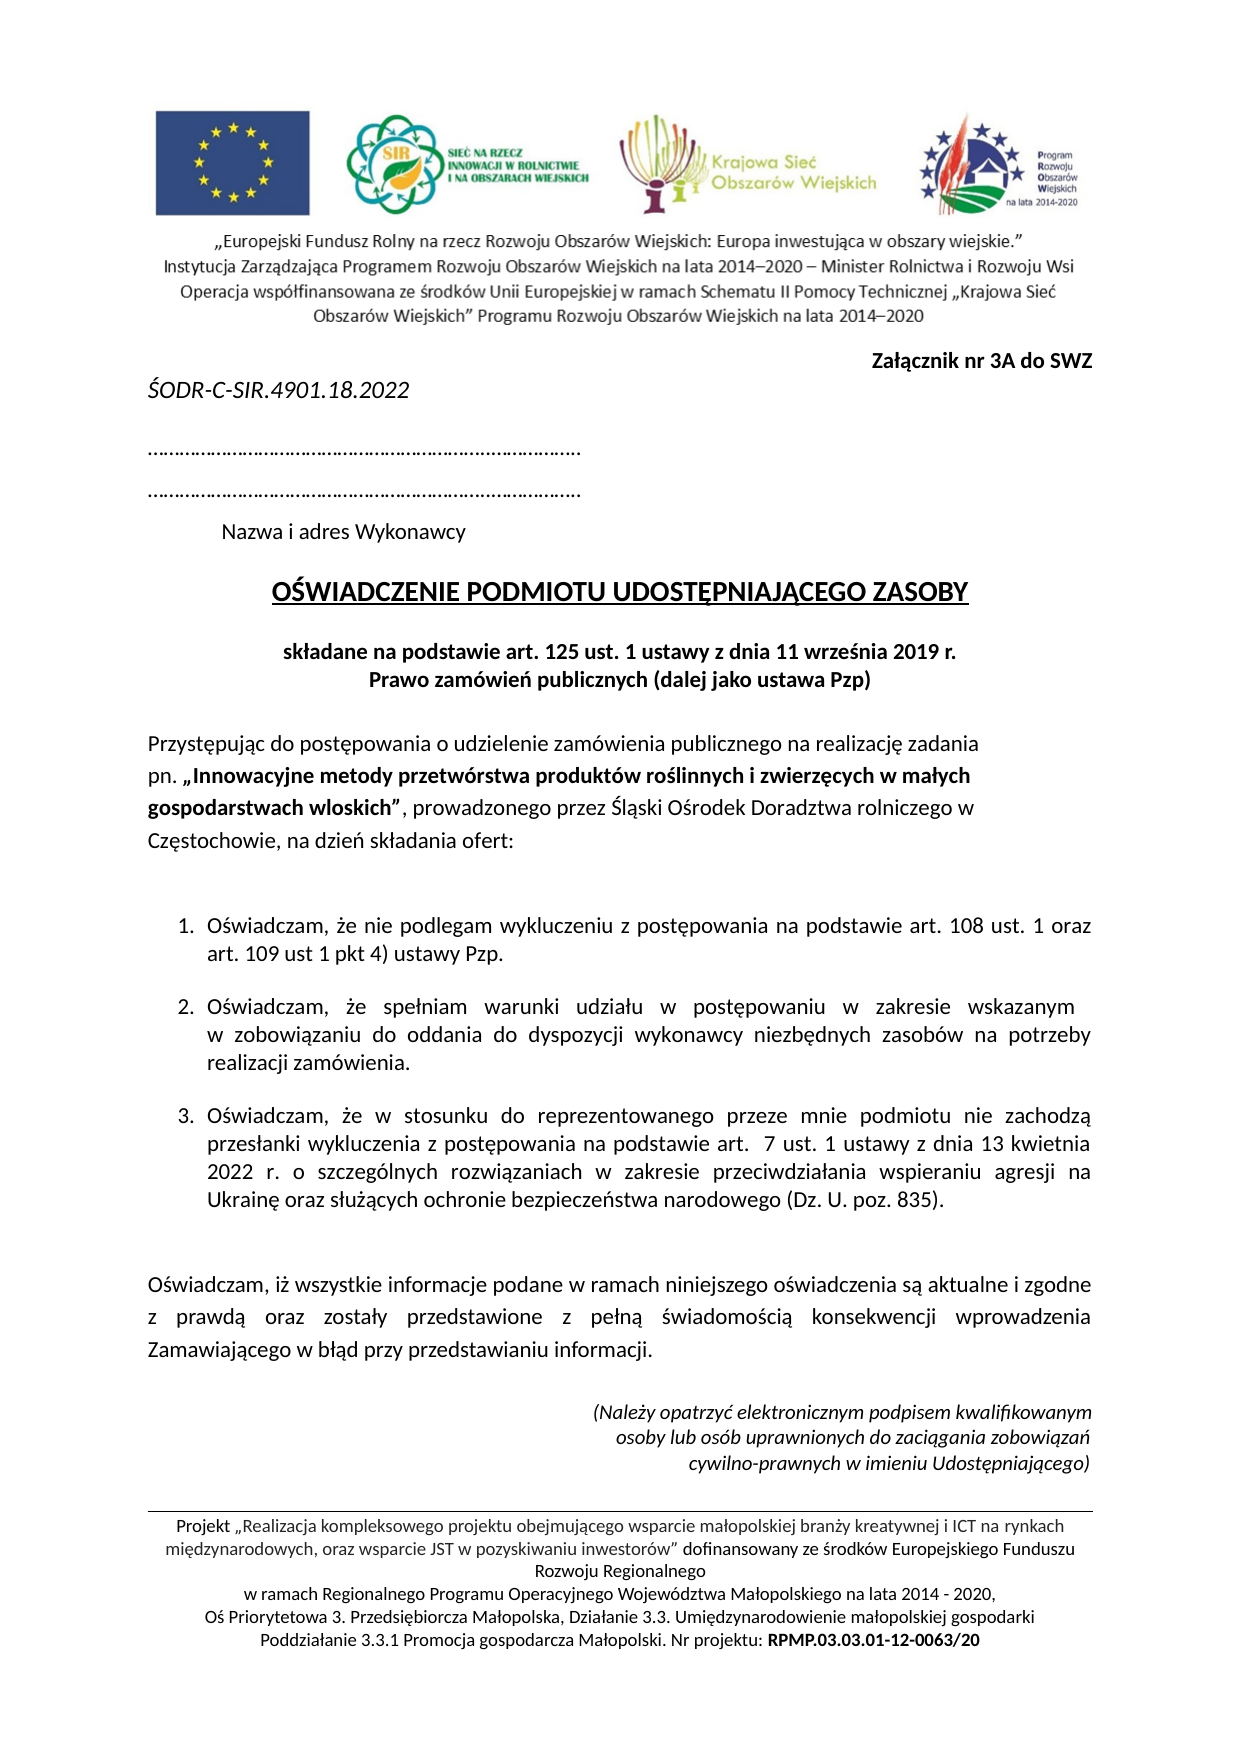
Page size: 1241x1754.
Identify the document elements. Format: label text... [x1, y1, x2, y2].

text składane na podstawie art. 125 ust. 1 ustawy z dnia 11 września 2019 r. [148, 637, 1093, 665]
text osoby lub osób uprawnionych do zaciągania zobowiązań [516, 1424, 1093, 1450]
list Oświadczam, że nie podlegam wykluczeniu z postępowania na podstawie art. 108 ust. 1 oraz art. 109 ust 1 pkt 4) ustawy Pzp. [177, 911, 1093, 967]
text Nazwa i adres Wykonawcy [148, 517, 1093, 545]
text Oświadczam, iż wszystkie informacje podane w ramach niniejszego oświadczenia są aktualne i zgodne z prawdą oraz zostały przedstawione z pełną świadomością konsekwencji wprowadzenia Zamawiającego w błąd przy przedstawianiu informacji. [148, 1270, 1093, 1363]
text cywilno-prawnych w imieniu Udostępniającego) [516, 1450, 1093, 1475]
text OŚWIADCZENIE PODMIOTU UDOSTĘPNIAJĄCEGO ZASOBY [148, 573, 1093, 609]
text Prawo zamówień publicznych (dalej jako ustawa Pzp) [148, 665, 1093, 693]
picture [147, 102, 1093, 347]
text ………………………………………………………..…………….. [148, 433, 1093, 461]
list Oświadczam, że spełniam warunki udziału w postępowaniu w zakresie wskazanym w zobowiązaniu do oddania do dyspozycji wykonawcy niezbędnych zasobów na potrzeby realizacji zamówienia. [177, 992, 1093, 1076]
text ŚODR-C-SIR.4901.18.2022 [148, 374, 1093, 405]
text ………………………………………………………..…………….. [148, 475, 1093, 503]
list Oświadczam, że w stosunku do reprezentowanego przeze mnie podmiotu nie zachodzą przesłanki wykluczenia z postępowania na podstawie art. 7 ust. 1 ustawy z dnia 13 kwietnia 2022 r. o szczególnych rozwiązaniach w zakresie przeciwdziałania wspieraniu agresji na Ukrainę oraz służących ochronie bezpieczeństwa narodowego (Dz. U. poz. 835). [177, 1101, 1093, 1213]
text (Należy opatrzyć elektronicznym podpisem kwalifikowanym [516, 1399, 1093, 1424]
text Przystępując do postępowania o udzielenie zamówienia publicznego na realizację zadania pn. „Innowacyjne metody przetwórstwa produktów roślinnych i zwierzęcych w małych gospodarstwach wloskich”, prowadzonego przez Śląski Ośrodek Doradztwa rolniczego w Częstochowie, na dzień składania ofert: [148, 729, 1093, 854]
text Załącznik nr 3A do SWZ [148, 347, 1093, 374]
